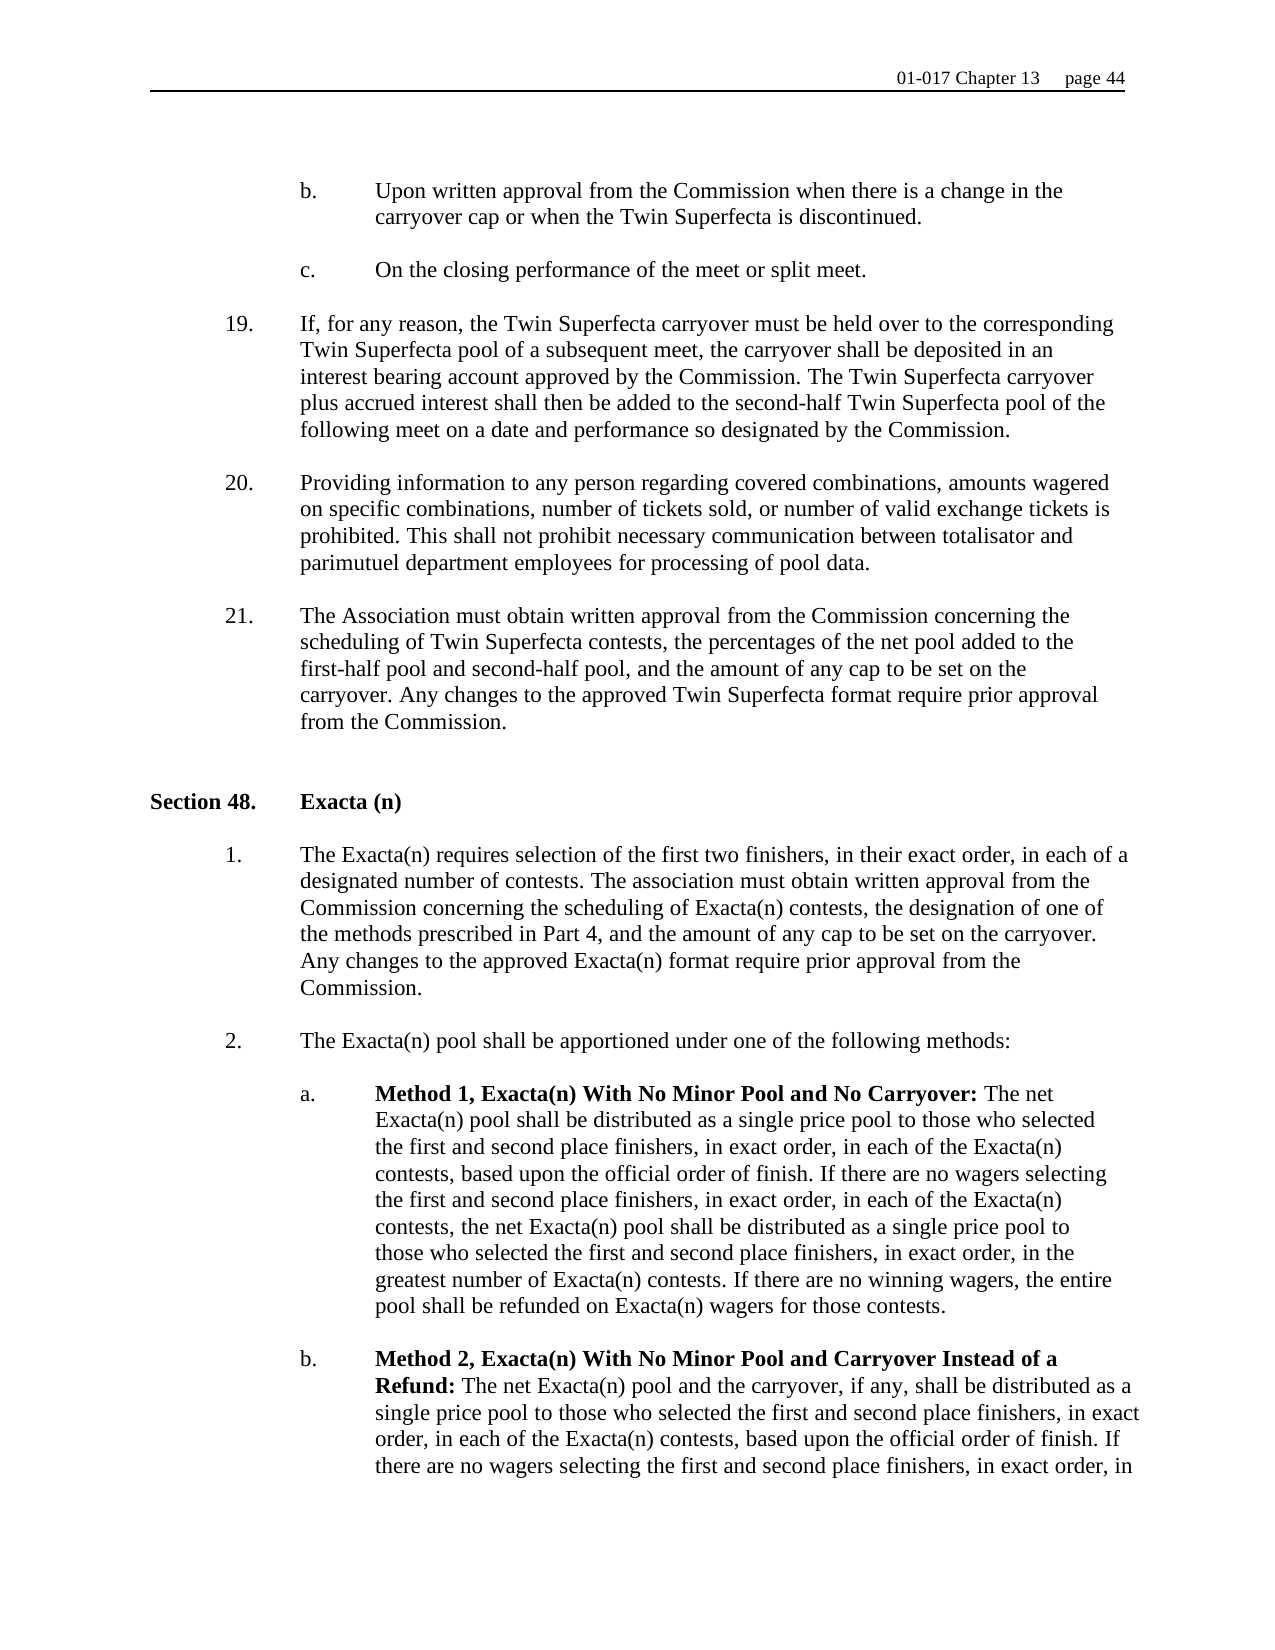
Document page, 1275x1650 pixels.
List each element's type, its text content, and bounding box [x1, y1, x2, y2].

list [300, 1345, 1144, 1478]
list The Exacta(n) pool shall be apportioned under one of the following methods: [225, 1027, 1115, 1053]
text Section 48. Exacta (n) [150, 787, 1125, 814]
list On the closing performance of the meet or split meet. [300, 256, 1115, 283]
list Method 1, Exacta(n) With No Minor Pool and No Carryover: The net Exacta(n) pool shall be distributed as a single price pool to those who selected the first and second place finishers, in exact order, in each of the Exacta(n) contests, based upon the official order of finish. If there are no wagers selecting the first and second place finishers, in exact order, in each of the Exacta(n) contests, the net Exacta(n) pool shall be distributed as a single price pool to those who selected the first and second place finishers, in exact order, in the greatest number of Exacta(n) contests. If there are no winning wagers, the entire pool shall be refunded on Exacta(n) wagers for those contests. [300, 1080, 1115, 1319]
list The Association must obtain written approval from the Commission concerning the scheduling of Twin Superfecta contests, the percentages of the net pool added to the first-half pool and second-half pool, and the amount of any cap to be set on the carryover. Any changes to the approved Twin Superfecta format require prior approval from the Commission. [225, 602, 1115, 734]
list Providing information to any person regarding covered combinations, amounts wagered on specific combinations, number of tickets sold, or number of valid exchange tickets is prohibited. This shall not prohibit necessary communication between totalisator and parimutuel department employees for processing of pool data. [225, 469, 1115, 575]
list The Exacta(n) requires selection of the first two finishers, in their exact order, in each of a designated number of contests. The association must obtain written approval from the Commission concerning the scheduling of Exacta(n) contests, the designation of one of the methods prescribed in Part 4, and the amount of any cap to be set on the carryover. Any changes to the approved Exacta(n) format require prior approval from the Commission. [225, 841, 1134, 1000]
list If, for any reason, the Twin Superfecta carryover must be held over to the corresponding Twin Superfecta pool of a subsequent meet, the carryover shall be deposited in an interest bearing account approved by the Commission. The Twin Superfecta carryover plus accrued interest shall then be added to the second-half Twin Superfecta pool of the following meet on a date and performance so designated by the Commission. [225, 309, 1115, 442]
list Upon written approval from the Commission when there is a change in the carryover cap or when the Twin Superfecta is discontinued. [300, 177, 1115, 230]
